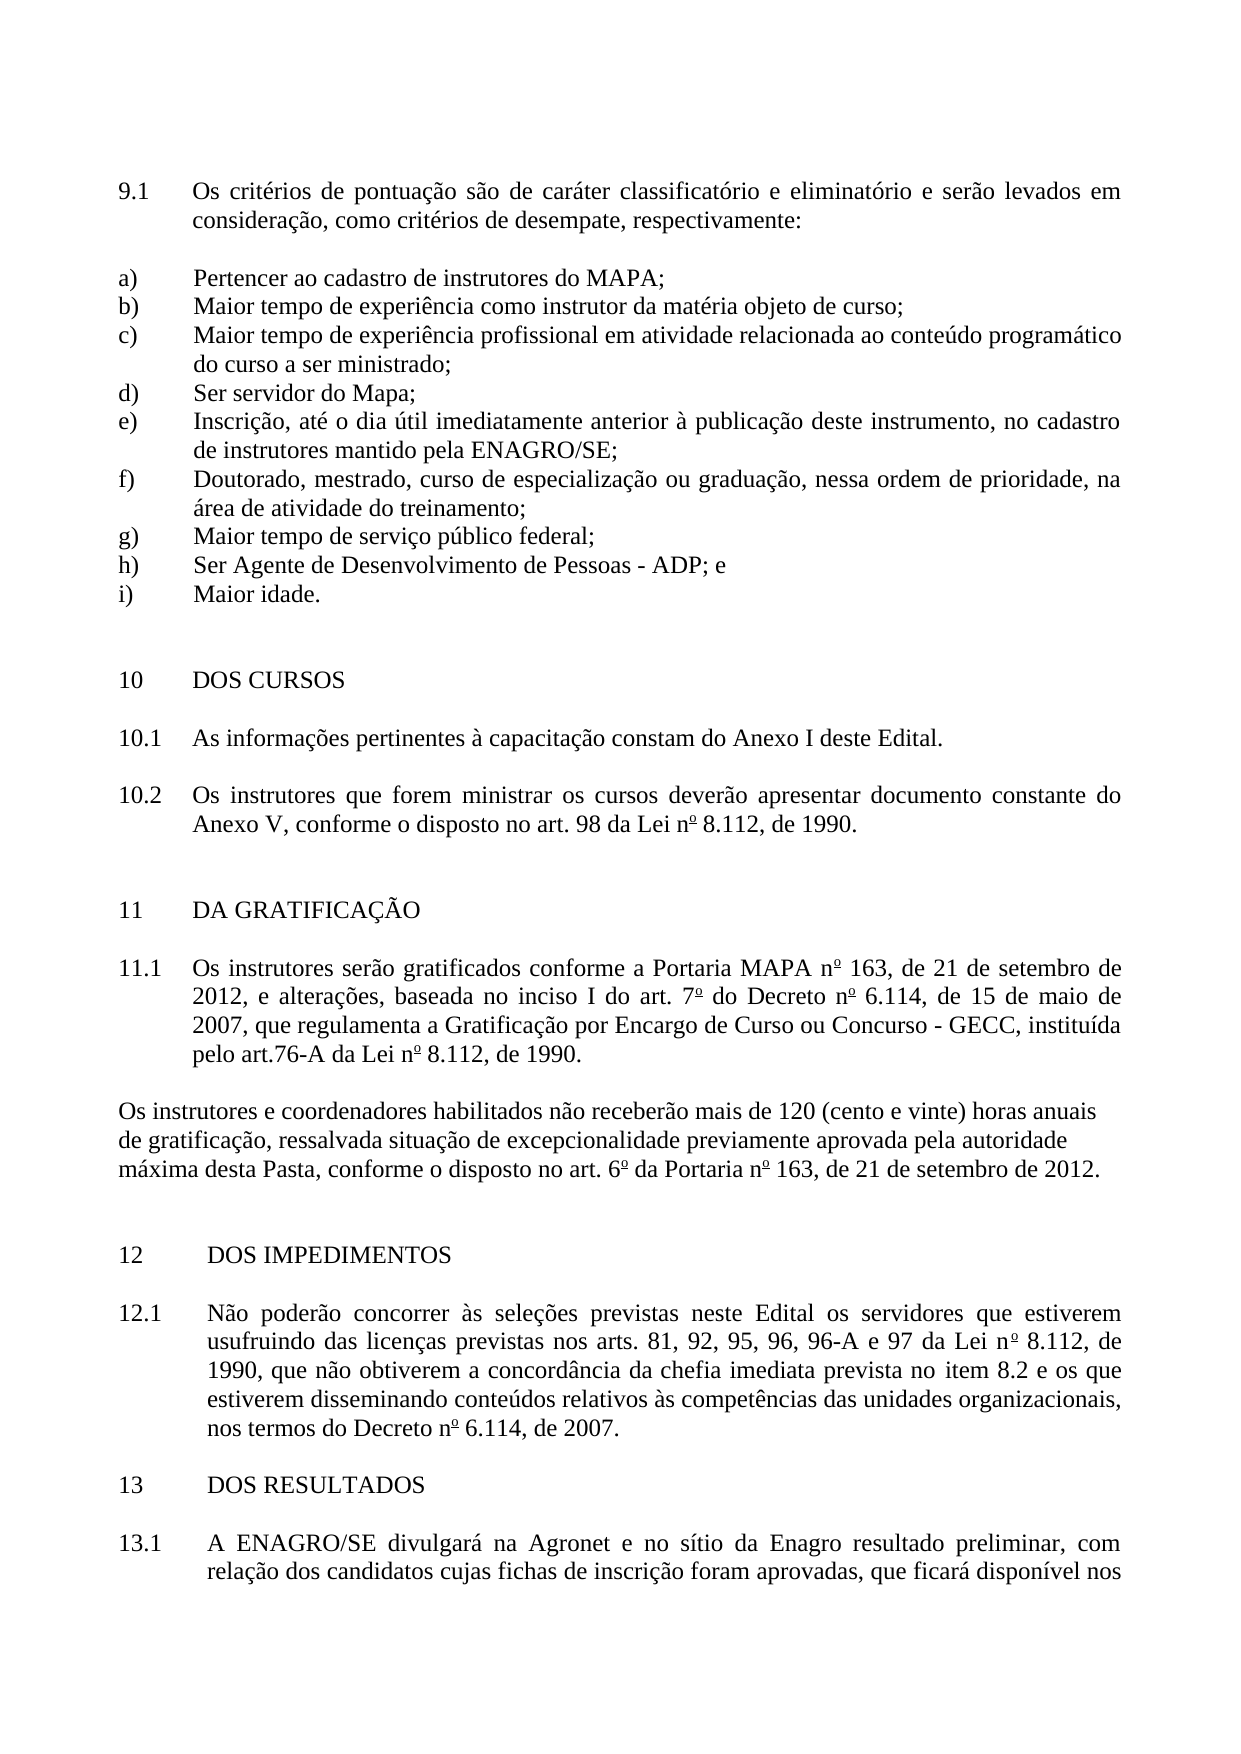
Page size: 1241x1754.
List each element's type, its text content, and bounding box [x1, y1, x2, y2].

list DOS IMPEDIMENTOS [118, 1240, 1122, 1269]
text Os instrutores e coordenadores habilitados não receberão mais de 120 (cento e vinte) horas anuais de gratificação, ressalvada situação de excepcionalidade previamente aprovada pela autoridade máxima desta Pasta, conforme o disposto no art. 6o da Portaria no 163, de 21 de setembro de 2012. [118, 1096, 1122, 1183]
list DOS RESULTADOS [118, 1470, 1122, 1499]
list Maior tempo de experiência como instrutor da matéria objeto de curso; [118, 291, 1122, 320]
list Doutorado, mestrado, curso de especialização ou graduação, nessa ordem de prioridade, na área de atividade do treinamento; [118, 464, 1122, 521]
list Não poderão concorrer às seleções previstas neste Edital os servidores que estiverem usufruindo das licenças previstas nos arts. 81, 92, 95, 96, 96-A e 97 da Lei no 8.112, de 1990, que não obtiverem a concordância da chefia imediata prevista no item 8.2 e os que estiverem disseminando conteúdos relativos às competências das unidades organizacionais, nos termos do Decreto no 6.114, de 2007. [118, 1298, 1122, 1441]
list Maior tempo de serviço público federal; [118, 521, 1122, 550]
list Inscrição, até o dia útil imediatamente anterior à publicação deste instrumento, no cadastro de instrutores mantido pela ENAGRO/SE; [118, 406, 1122, 464]
list As informações pertinentes à capacitação constam do Anexo I deste Edital. [118, 723, 1122, 751]
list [118, 1528, 1122, 1585]
list Maior idade. [118, 579, 1122, 608]
list Pertencer ao cadastro de instrutores do MAPA; [118, 263, 1122, 291]
list Maior tempo de experiência profissional em atividade relacionada ao conteúdo programático do curso a ser ministrado; [118, 320, 1122, 378]
list DOS CURSOS [118, 665, 1122, 694]
list Ser servidor do Mapa; [118, 378, 1122, 406]
list Os critérios de pontuação são de caráter classificatório e eliminatório e serão levados em consideração, como critérios de desempate, respectivamente: [118, 176, 1122, 234]
list Os instrutores serão gratificados conforme a Portaria MAPA no 163, de 21 de setembro de 2012, e alterações, baseada no inciso I do art. 7o do Decreto no 6.114, de 15 de maio de 2007, que regulamenta a Gratificação por Encargo de Curso ou Concurso - GECC, instituída pelo art.76-A da Lei no 8.112, de 1990. [118, 953, 1122, 1068]
list DA GRATIFICAÇÃO [118, 895, 1122, 924]
list Os instrutores que forem ministrar os cursos deverão apresentar documento constante do Anexo V, conforme o disposto no art. 98 da Lei no 8.112, de 1990. [118, 780, 1122, 838]
list Ser Agente de Desenvolvimento de Pessoas - ADP; e [118, 550, 1122, 579]
